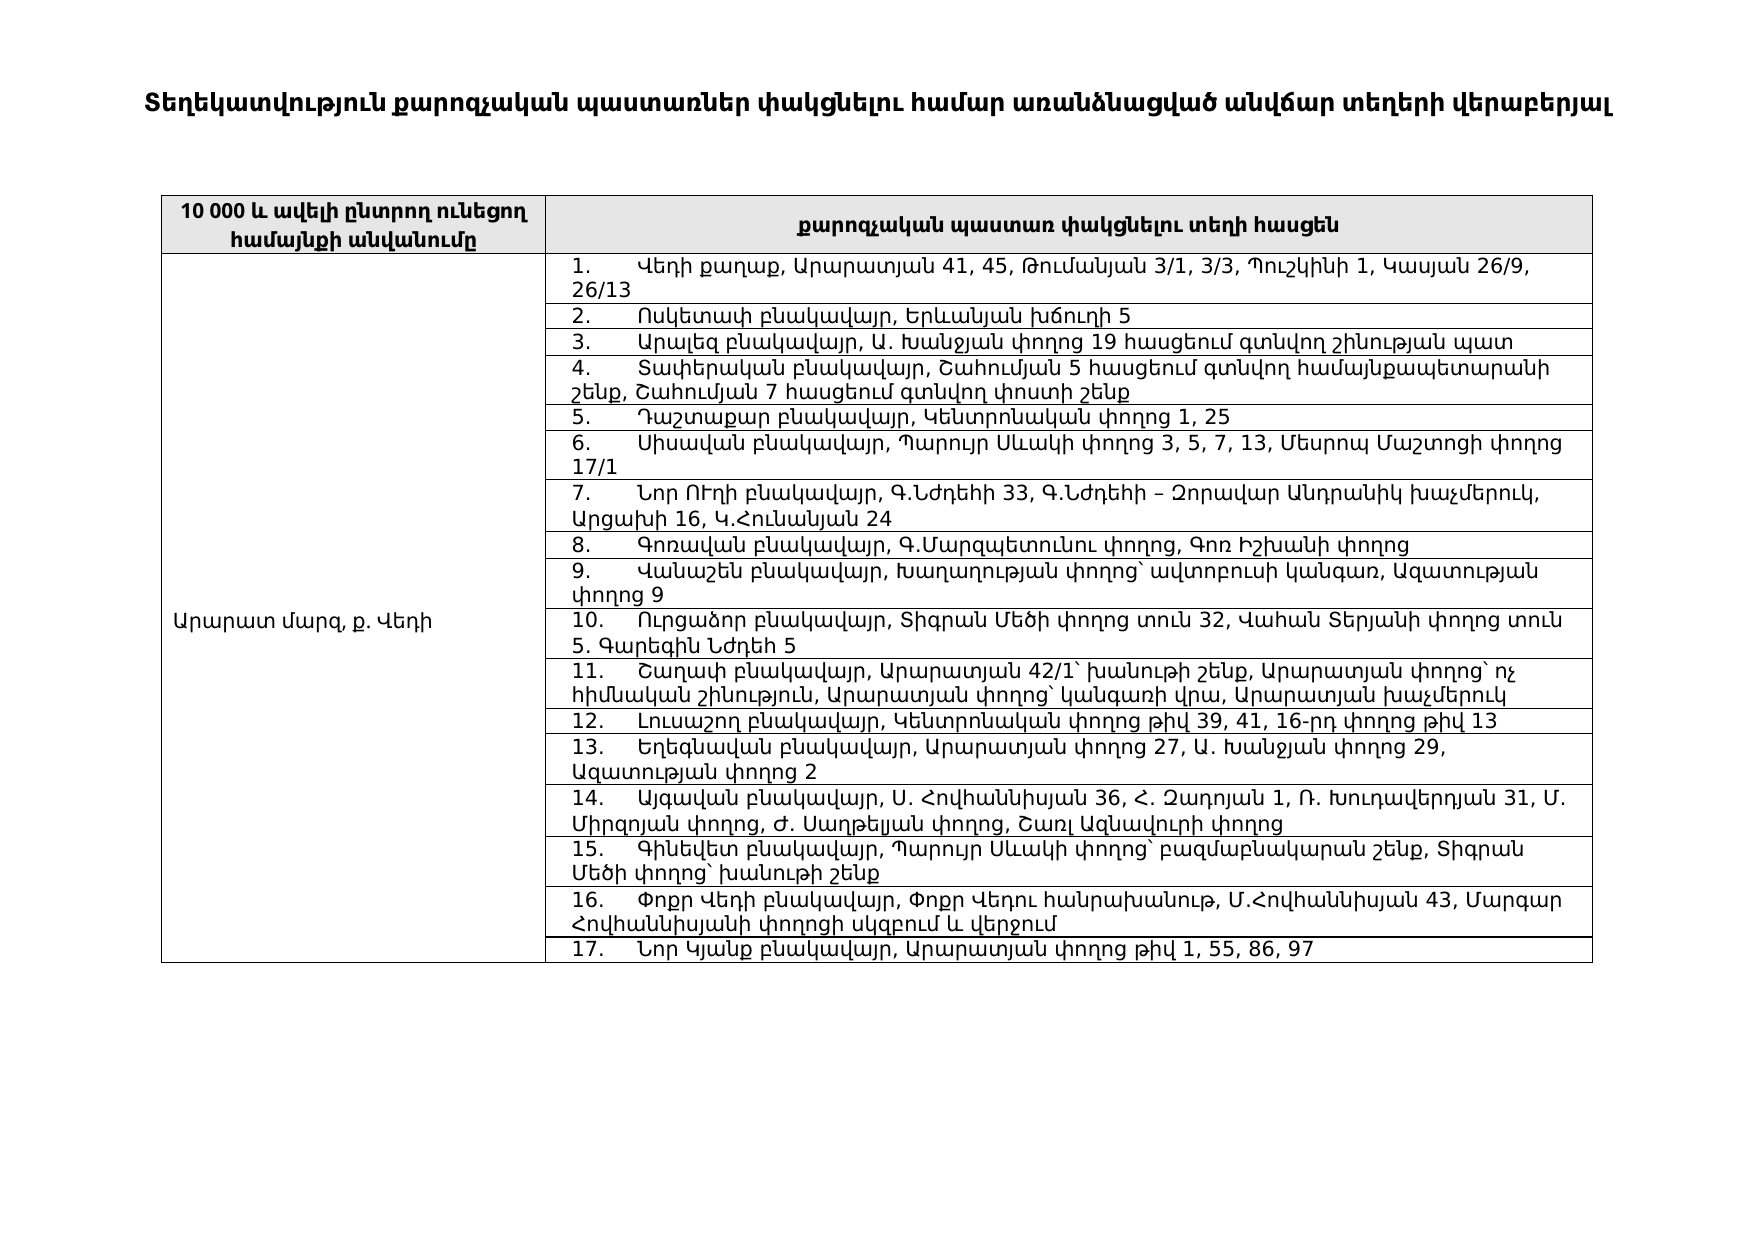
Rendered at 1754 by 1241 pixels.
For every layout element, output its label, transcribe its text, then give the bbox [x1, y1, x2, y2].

table_cell Դաշտաքար բնակավայր, Կենտրոնական փողոց 1, 25 [546, 405, 1592, 429]
table_cell Սիսավան բնակավայր, Պարույր Սևակի փողոց 3, 5, 7, 13, Մեսրոպ Մաշտոցի փողոց 17/1 [546, 431, 1592, 479]
table_cell Գոռավան բնակավայր, Գ․Մարզպետունու փողոց, Գոռ Իշխանի փողոց [546, 532, 1592, 558]
table_cell Տափերական բնակավայր, Շահումյան 5 հասցեում գտնվող համայնքապետարանի շենք, Շահումյան 7 հասցեում գտնվող փոստի շենք [546, 356, 1592, 404]
table_cell Ուրցաձոր բնակավայր, Տիգրան Մեծի փողոց տուն 32, Վահան Տերյանի փողոց տուն 5․ Գարեգին Նժդեհ 5 [546, 609, 1592, 658]
table_cell Արալեզ բնակավայր, Ա․ Խանջյան փողոց 19 հասցեում գտնվող շինության պատ [546, 329, 1592, 355]
table_cell Նոր Կյանք բնակավայր, Արարատյան փողոց թիվ 1, 55, 86, 97 [546, 938, 1592, 962]
table_cell Նոր ՈՒղի բնակավայր, Գ․Նժդեհի 33, Գ․Նժդեհի – Զորավար Անդրանիկ խաչմերուկ, Արցախի 16, Կ․Հունանյան 24 [546, 480, 1592, 531]
table_cell Վանաշեն բնակավայր, Խաղաղության փողոց՝ ավտոբուսի կանգառ, Ազատության փողոց 9 [546, 559, 1592, 607]
table_cell Ոսկետափ բնակավայր, Երևանյան խճուղի 5 [546, 304, 1592, 328]
table_cell Շաղափ բնակավայր, Արարատյան 42/1՝ խանութի շենք, Արարատյան փողոց՝ ոչ հիմնական շինություն, Արարատյան փողոց՝ կանգառի վրա, Արարատյան խաչմերուկ [546, 659, 1592, 708]
table_header 10 000 և ավելի ընտրող ունեցող համայնքի անվանումը [162, 196, 545, 253]
text Տեղեկատվություն քարոզչական պաստառներ փակցնելու համար առանձնացված անվճար տեղերի վերաբերյալ [59, 84, 1695, 119]
table_cell Լուսաշող բնակավայր, Կենտրոնական փողոց թիվ 39, 41, 16-րդ փողոց թիվ 13 [546, 709, 1592, 733]
table_header քարոզչական պաստառ փակցնելու տեղի հասցեն [546, 196, 1592, 253]
table_cell Արարատ մարզ, ք. Վեդի [162, 254, 545, 962]
table_cell Այգավան բնակավայր, Ս․ Հովհաննիսյան 36, Հ․ Զադոյան 1, Ռ․ Խուդավերդյան 31, Մ․Միրզոյան փողոց, Ժ․ Սաղթելյան փողոց, Շառլ Ազնավուրի փողոց [546, 785, 1592, 836]
table_cell Վեդի քաղաք, Արարատյան 41, 45, Թումանյան 3/1, 3/3, Պուշկինի 1, Կասյան 26/9, 26/13 [546, 254, 1592, 303]
table_cell Գինեվետ բնակավայր, Պարույր Սևակի փողոց՝ բազմաբնակարան շենք, Տիգրան Մեծի փողոց՝ խանութի շենք [546, 837, 1592, 886]
table_cell Փոքր Վեդի բնակավայր, Փոքր Վեդու հանրախանութ, Մ․Հովհաննիսյան 43, Մարգար Հովհաննիսյանի փողոցի սկզբում և վերջում [546, 887, 1592, 936]
table_cell Եղեգնավան բնակավայր, Արարատյան փողոց 27, Ա․ Խանջյան փողոց 29, Ազատության փողոց 2 [546, 734, 1592, 784]
